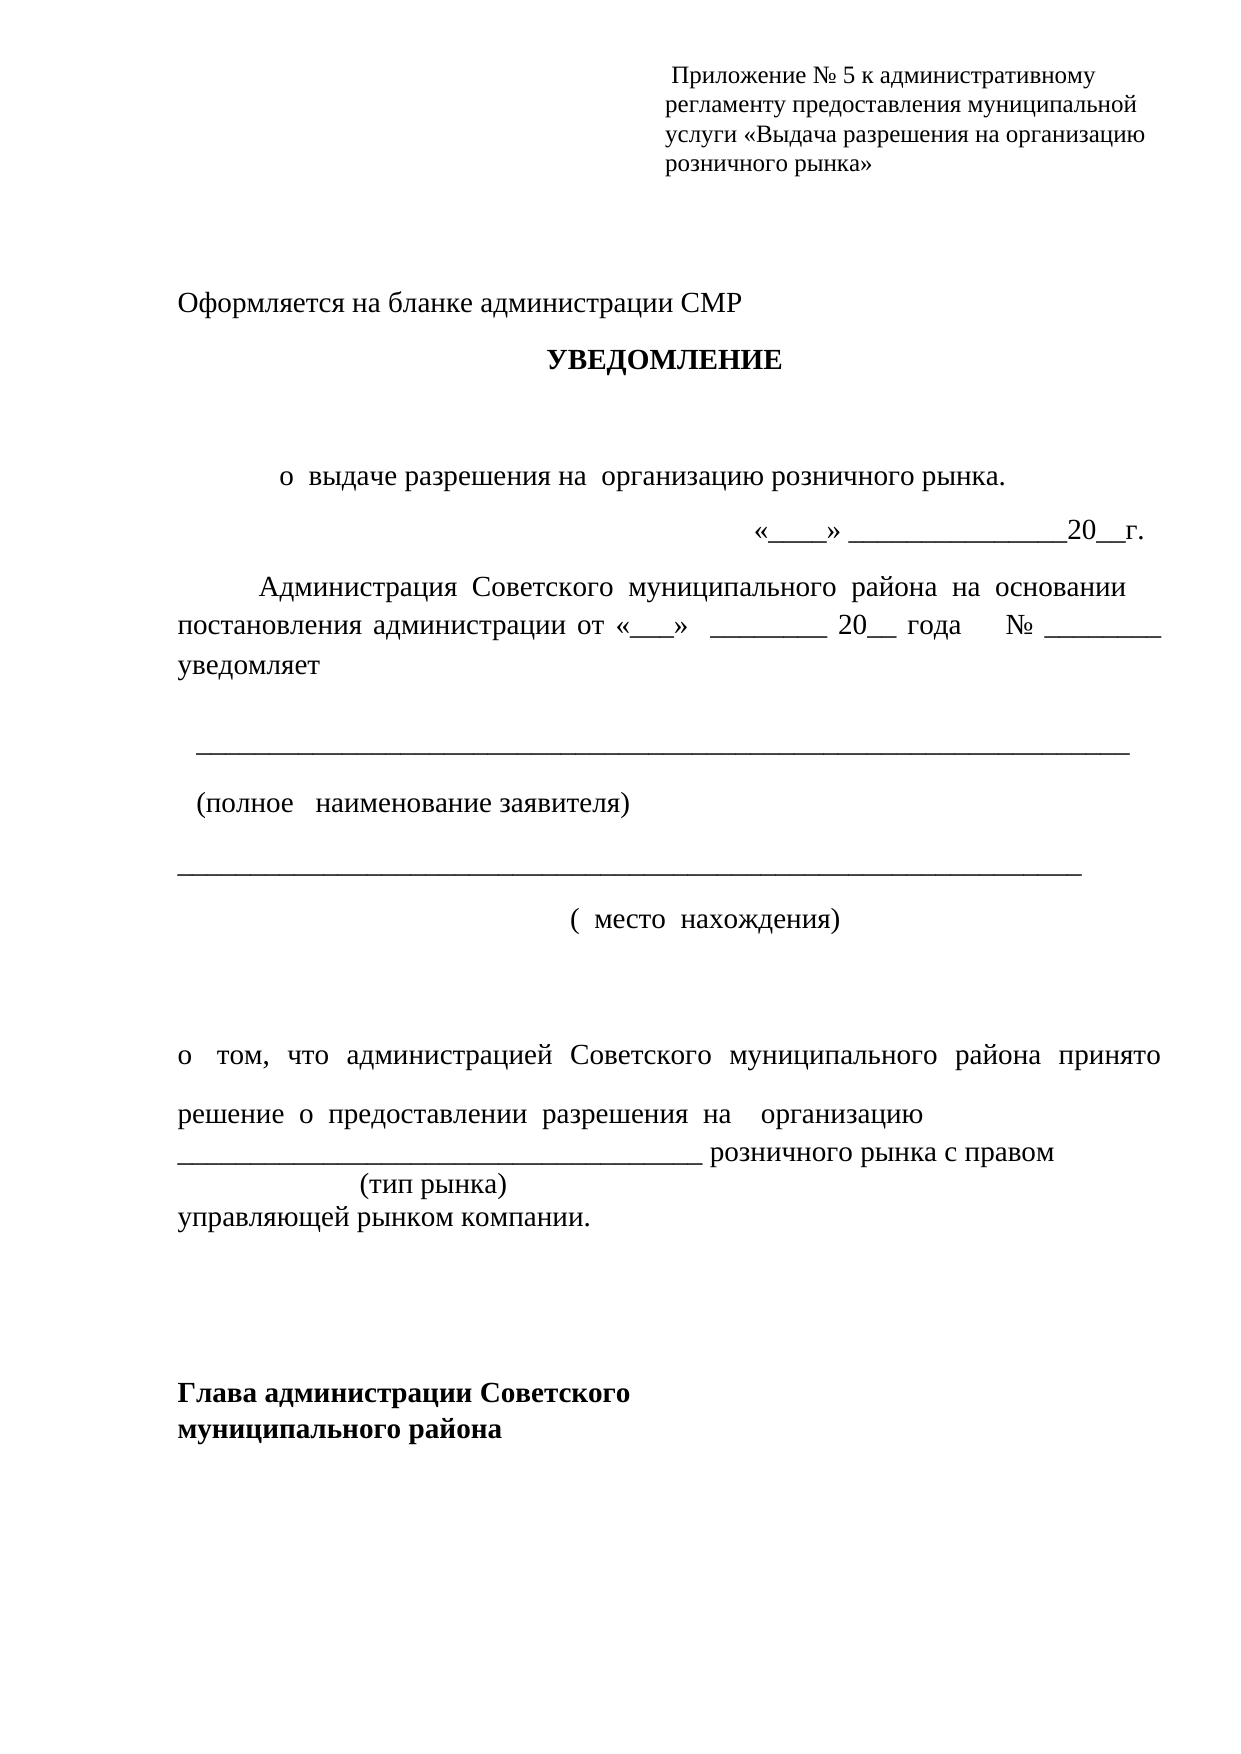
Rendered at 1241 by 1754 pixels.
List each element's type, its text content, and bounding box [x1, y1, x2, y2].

list выдаче разрешения на организацию розничного рынка. [279, 459, 1193, 492]
text ______________________________________________________________ [177, 846, 1193, 878]
text Глава администрации Советского [177, 1375, 1193, 1409]
text Приложение № 5 к административному регламенту предоставления муниципальной услуги «Выдача разрешения на организацию розничного рынка» [665, 60, 1192, 177]
text ________________________________________________________________ (полное наименование заявителя) [196, 703, 1141, 824]
text постановления администрации от «___» ________ 20__ года № ________ уведомляет [177, 603, 1162, 682]
list том, что администрацией Советского муниципального района принято решение о предоставлении разрешения на организацию [177, 1018, 1162, 1135]
text (тип рынка) [359, 1168, 1193, 1200]
text Оформляется на бланке администрации СМР [177, 285, 1193, 320]
text «____» _______________20__г. [753, 513, 1193, 546]
text управляющей рынком компании. [177, 1200, 1193, 1233]
text Администрация Советского муниципального района на основании [258, 570, 1193, 602]
text муниципального района [177, 1409, 1193, 1445]
text ____________________________________ розничного рынка с правом [177, 1135, 1193, 1168]
text УВЕДОМЛЕНИЕ [546, 342, 1193, 376]
list место нахождения) [570, 902, 1193, 935]
